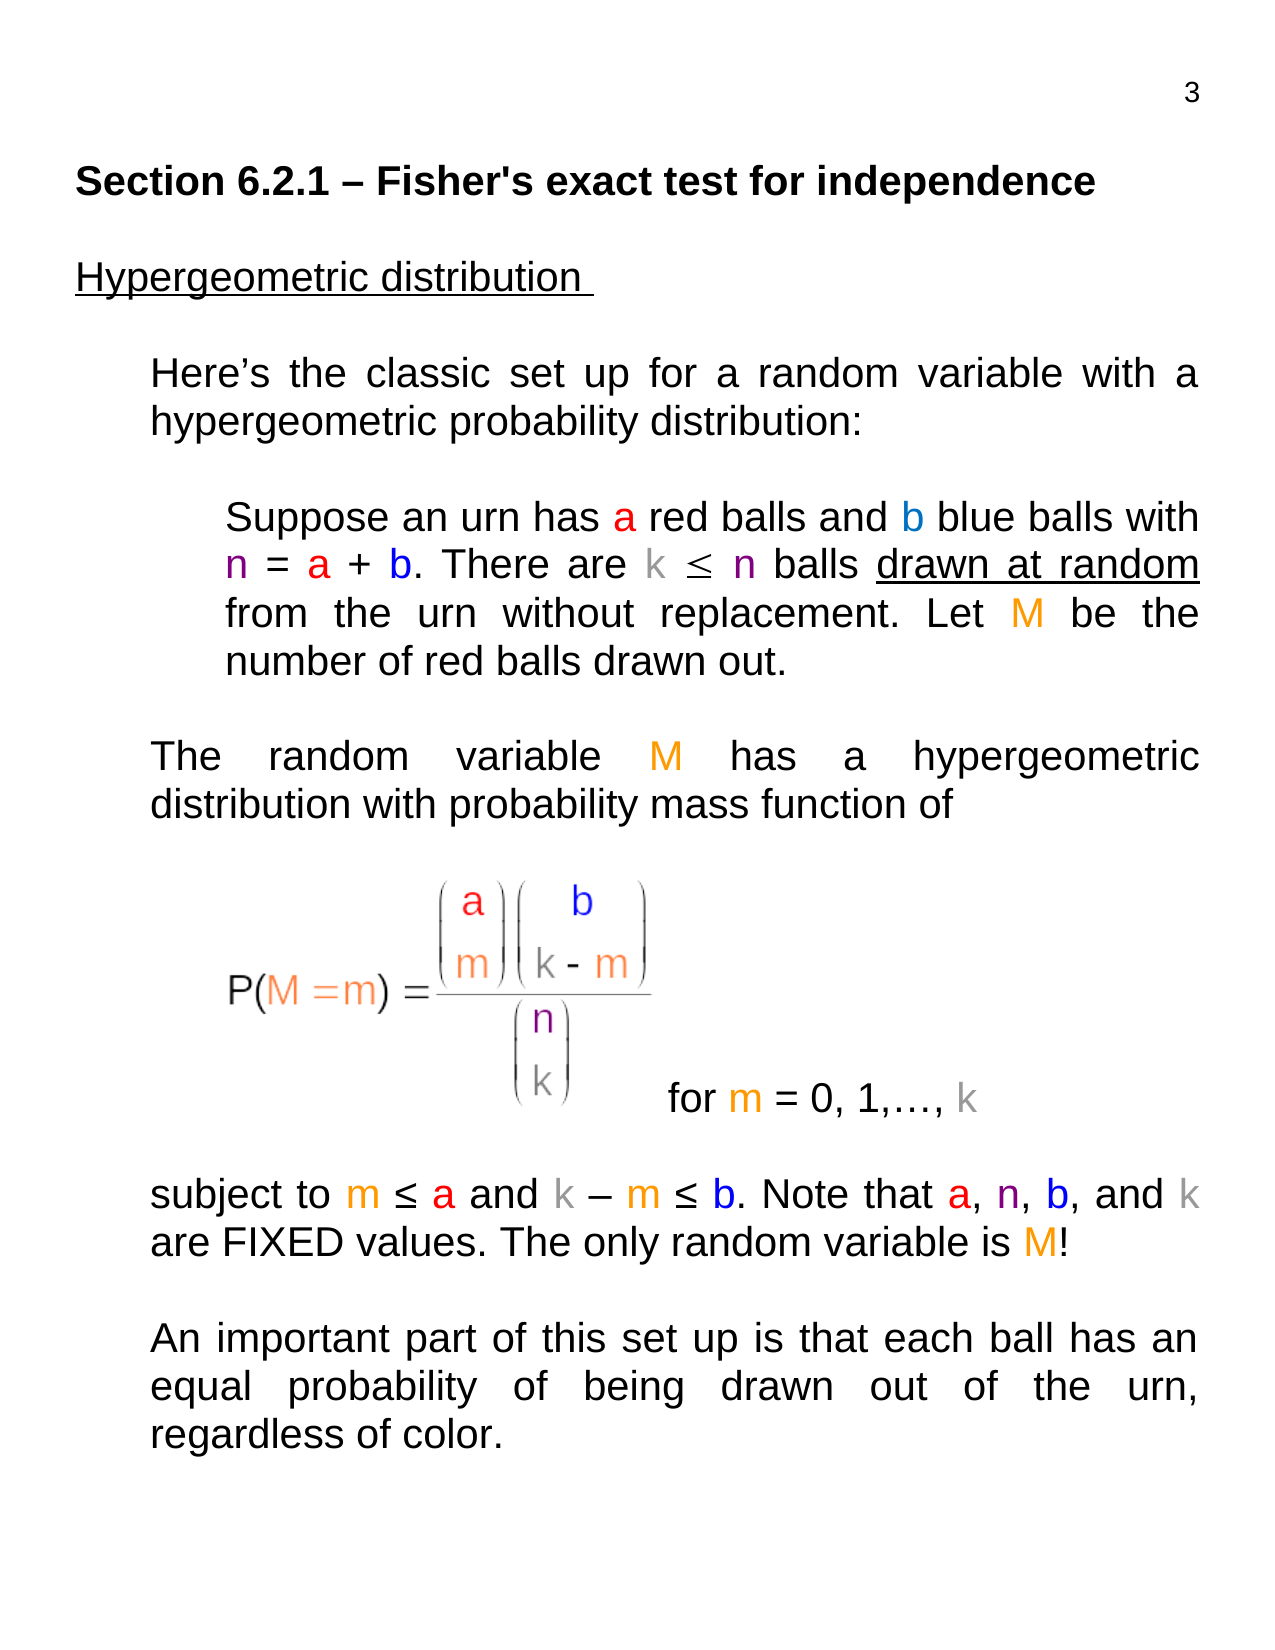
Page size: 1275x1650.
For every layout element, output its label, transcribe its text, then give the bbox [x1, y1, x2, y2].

text The random variable M has a hypergeometric distribution with probability mass function of [150, 732, 1200, 827]
text Section 6.2.1 – Fisher's exact test for independence [75, 156, 1200, 204]
text Suppose an urn has a red balls and b blue balls with n = a + b. There are k n balls drawn at random from the urn without replacement. Let M be the number of red balls drawn out. [225, 492, 1200, 684]
text subject to m ≤ a and k – m ≤ b. Note that a, n, b, and k are FIXED values. The only random variable is M! [150, 1170, 1200, 1266]
text An important part of this set up is that each ball has an equal probability of being drawn out of the urn, regardless of color. [150, 1313, 1200, 1457]
text for m = 0, 1,…, k [225, 875, 1200, 1122]
text Here’s the classic set up for a random variable with a hypergeometric probability distribution: [150, 348, 1200, 444]
text Hypergeometric distribution [75, 252, 1200, 300]
